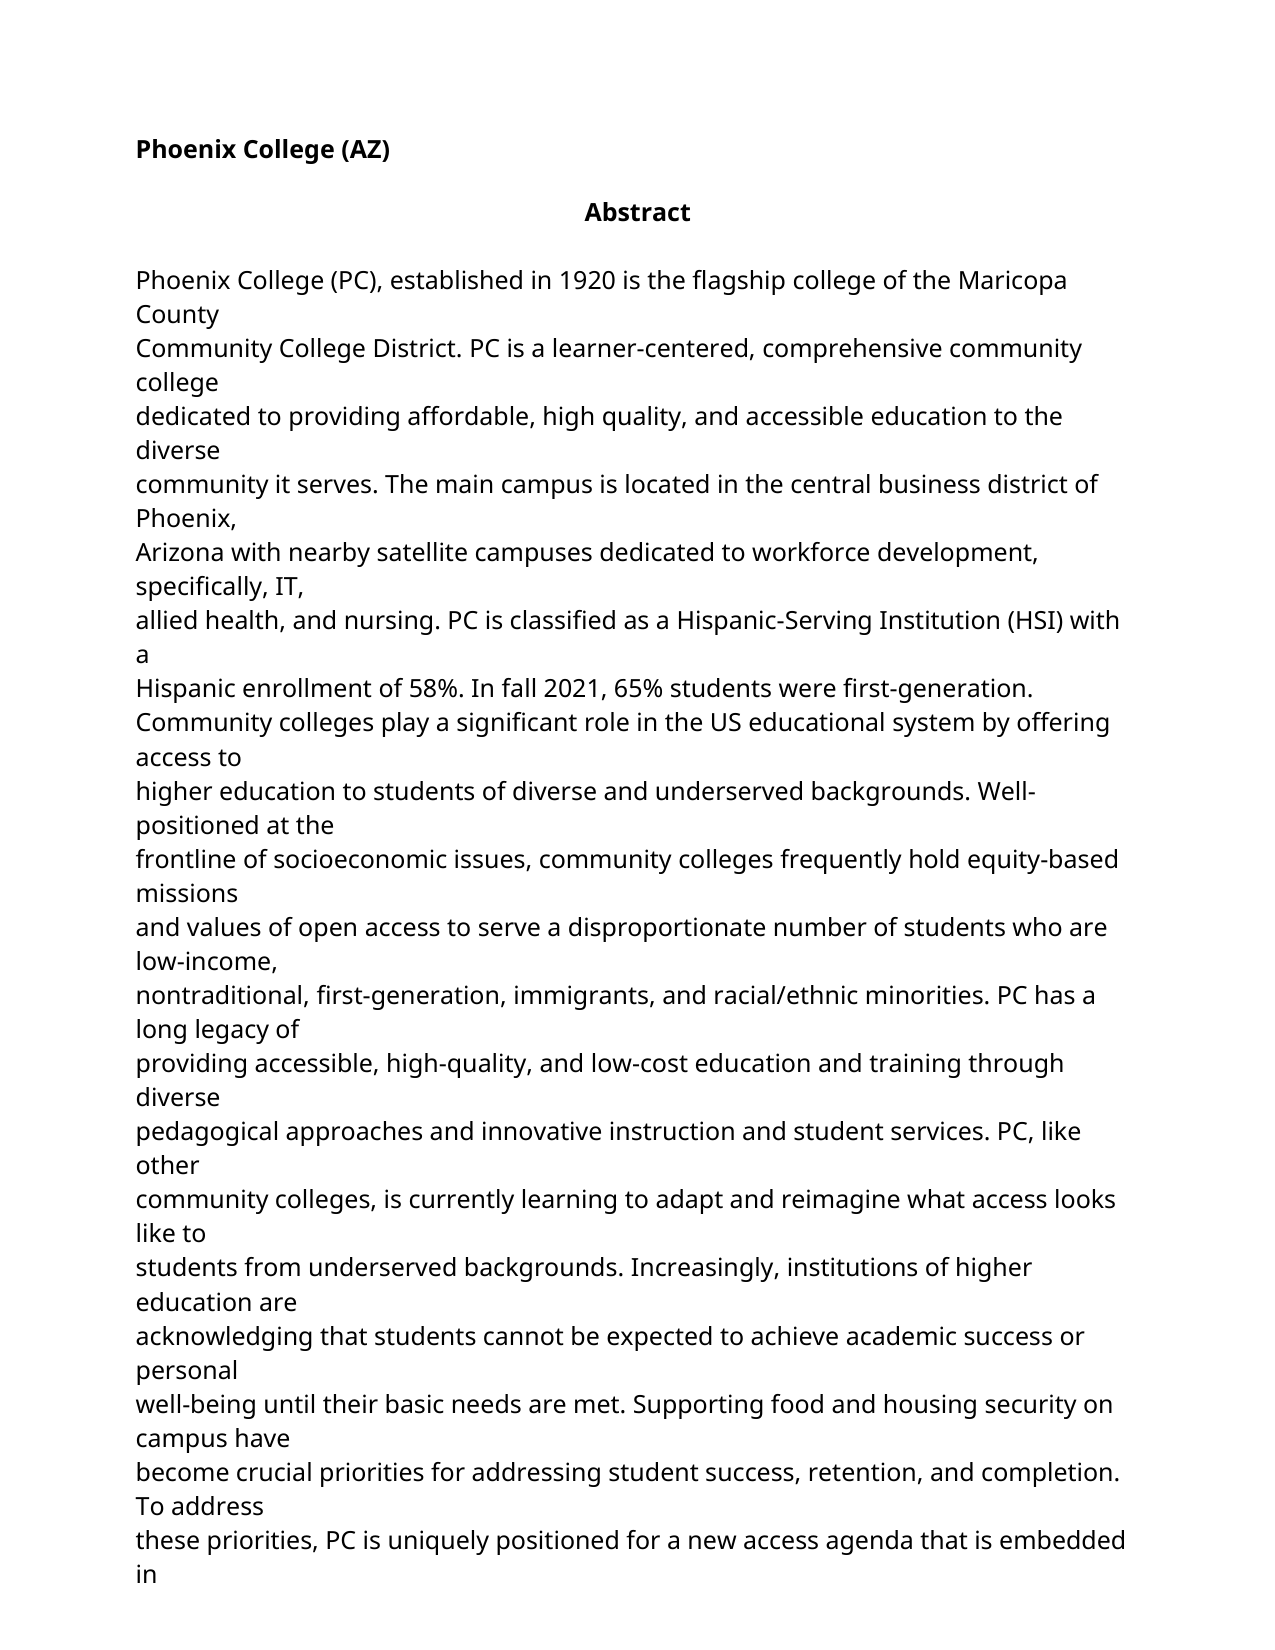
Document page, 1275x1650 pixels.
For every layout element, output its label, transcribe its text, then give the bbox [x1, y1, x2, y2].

text allied health, and nursing. PC is classified as a Hispanic-Serving Institution (HSI) with a [135, 603, 1139, 671]
text students from underserved backgrounds. Increasingly, institutions of higher education are [135, 1250, 1139, 1318]
text pedagogical approaches and innovative instruction and student services. PC, like other [135, 1114, 1139, 1182]
text Arizona with nearby satellite campuses dedicated to workforce development, specifically, IT, [135, 535, 1139, 603]
text these priorities, PC is uniquely positioned for a new access agenda that is embedded in [135, 1523, 1139, 1591]
text dedicated to providing affordable, high quality, and accessible education to the diverse [135, 398, 1139, 467]
text become crucial priorities for addressing student success, retention, and completion. To address [135, 1454, 1139, 1523]
text acknowledging that students cannot be expected to achieve academic success or personal [135, 1318, 1139, 1386]
text Community College District. PC is a learner-centered, comprehensive community college [135, 330, 1139, 398]
text community it serves. The main campus is located in the central business district of Phoenix, [135, 467, 1139, 535]
text Abstract [135, 194, 1139, 228]
text providing accessible, high-quality, and low-cost education and training through diverse [135, 1046, 1139, 1114]
text Hispanic enrollment of 58%. In fall 2021, 65% students were first-generation. [135, 671, 1139, 705]
text well-being until their basic needs are met. Supporting food and housing security on campus have [135, 1386, 1139, 1454]
text Community colleges play a significant role in the US educational system by offering access to [135, 705, 1139, 773]
text nontraditional, first-generation, immigrants, and racial/ethnic minorities. PC has a long legacy of [135, 978, 1139, 1046]
text and values of open access to serve a disproportionate number of students who are low-income, [135, 909, 1139, 978]
text community colleges, is currently learning to adapt and reimagine what access looks like to [135, 1182, 1139, 1250]
text Phoenix College (AZ) [135, 131, 1123, 165]
text frontline of socioeconomic issues, community colleges frequently hold equity-based missions [135, 841, 1139, 909]
text higher education to students of diverse and underserved backgrounds. Well-positioned at the [135, 773, 1139, 841]
text Phoenix College (PC), established in 1920 is the flagship college of the Maricopa County [135, 262, 1139, 330]
